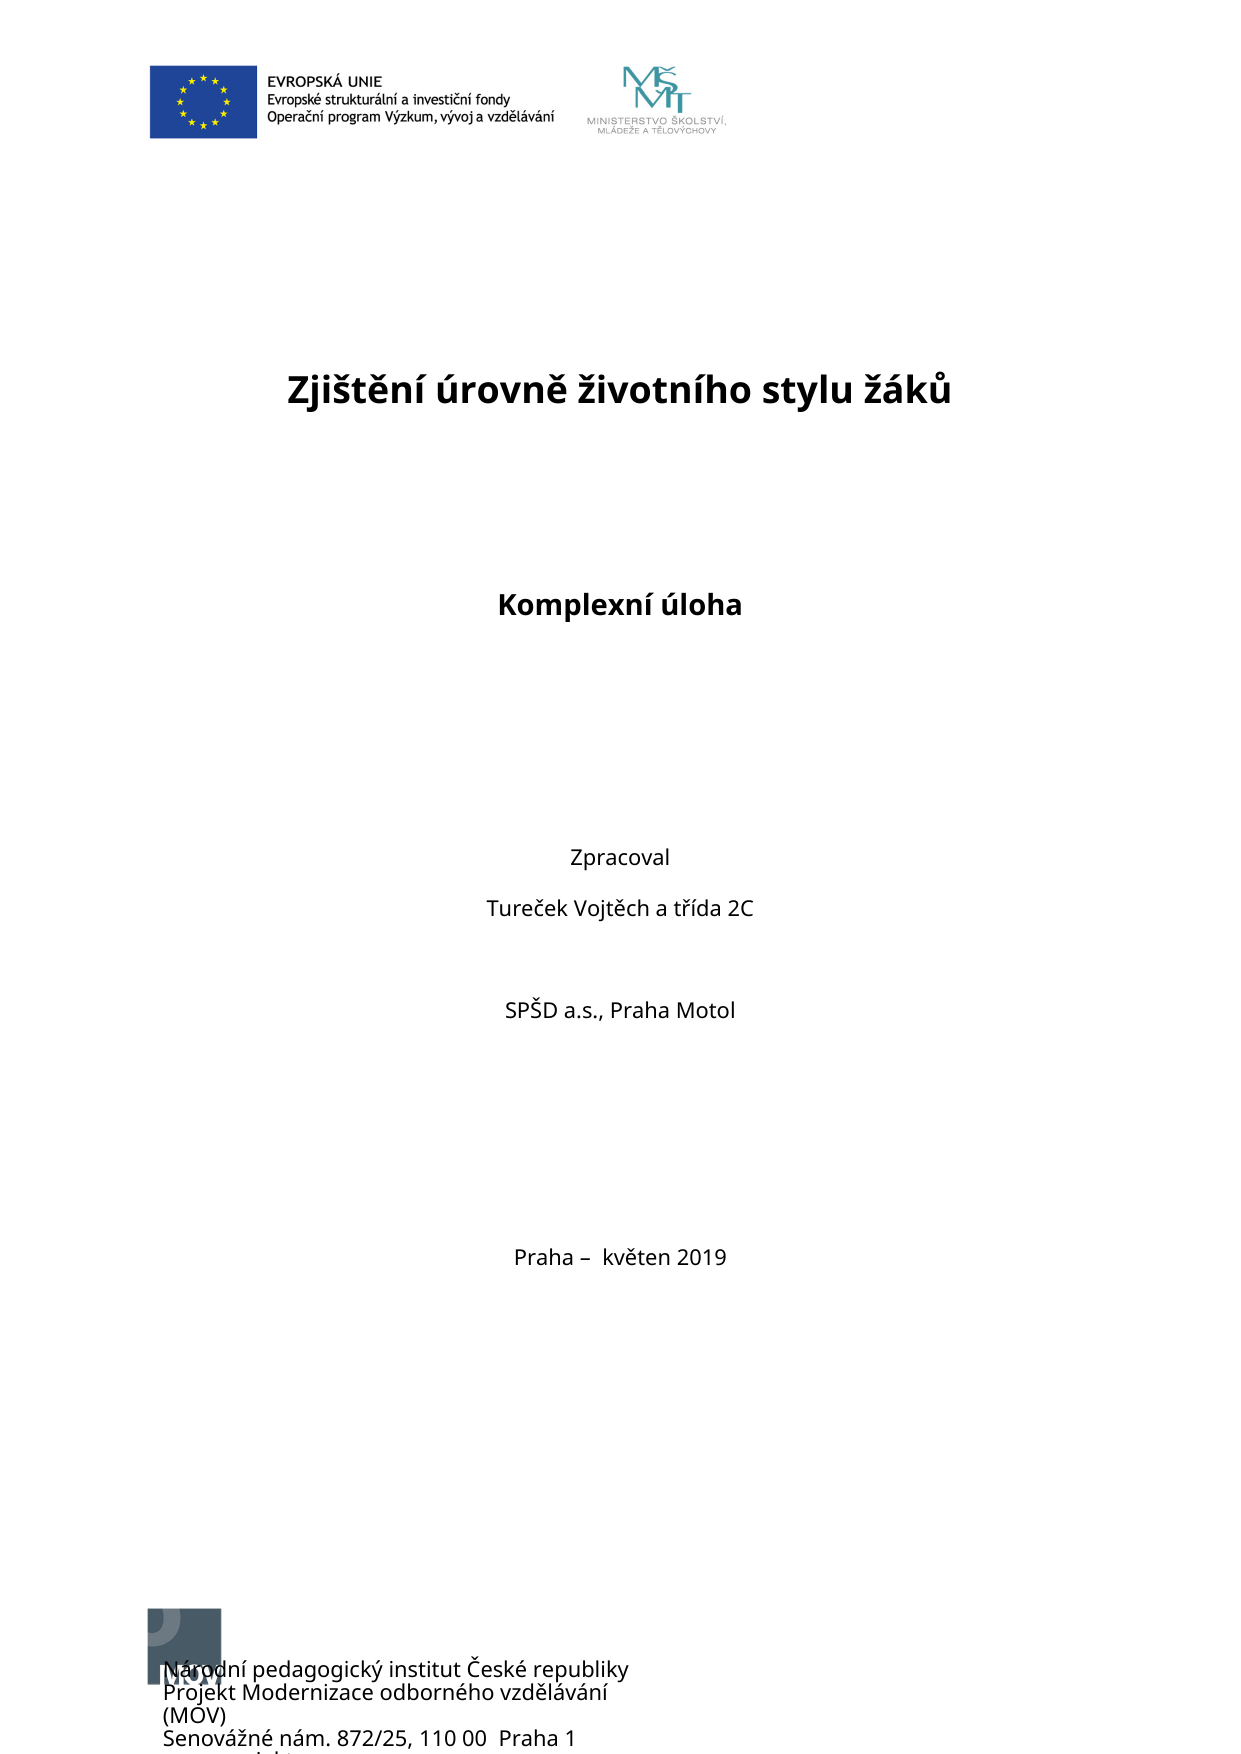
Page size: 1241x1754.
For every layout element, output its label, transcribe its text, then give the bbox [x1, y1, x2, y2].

text Zpracoval [148, 842, 1093, 872]
text SPŠD a.s., Praha Motol [148, 995, 1093, 1025]
text Zjištění úrovně životního stylu žáků [148, 363, 1093, 414]
text Komplexní úloha [148, 584, 1093, 624]
text Praha – květen 2019 [148, 1242, 1093, 1271]
picture [147, 1602, 664, 1709]
picture [147, 59, 739, 160]
text Tureček Vojtěch a třída 2C [148, 893, 1093, 923]
